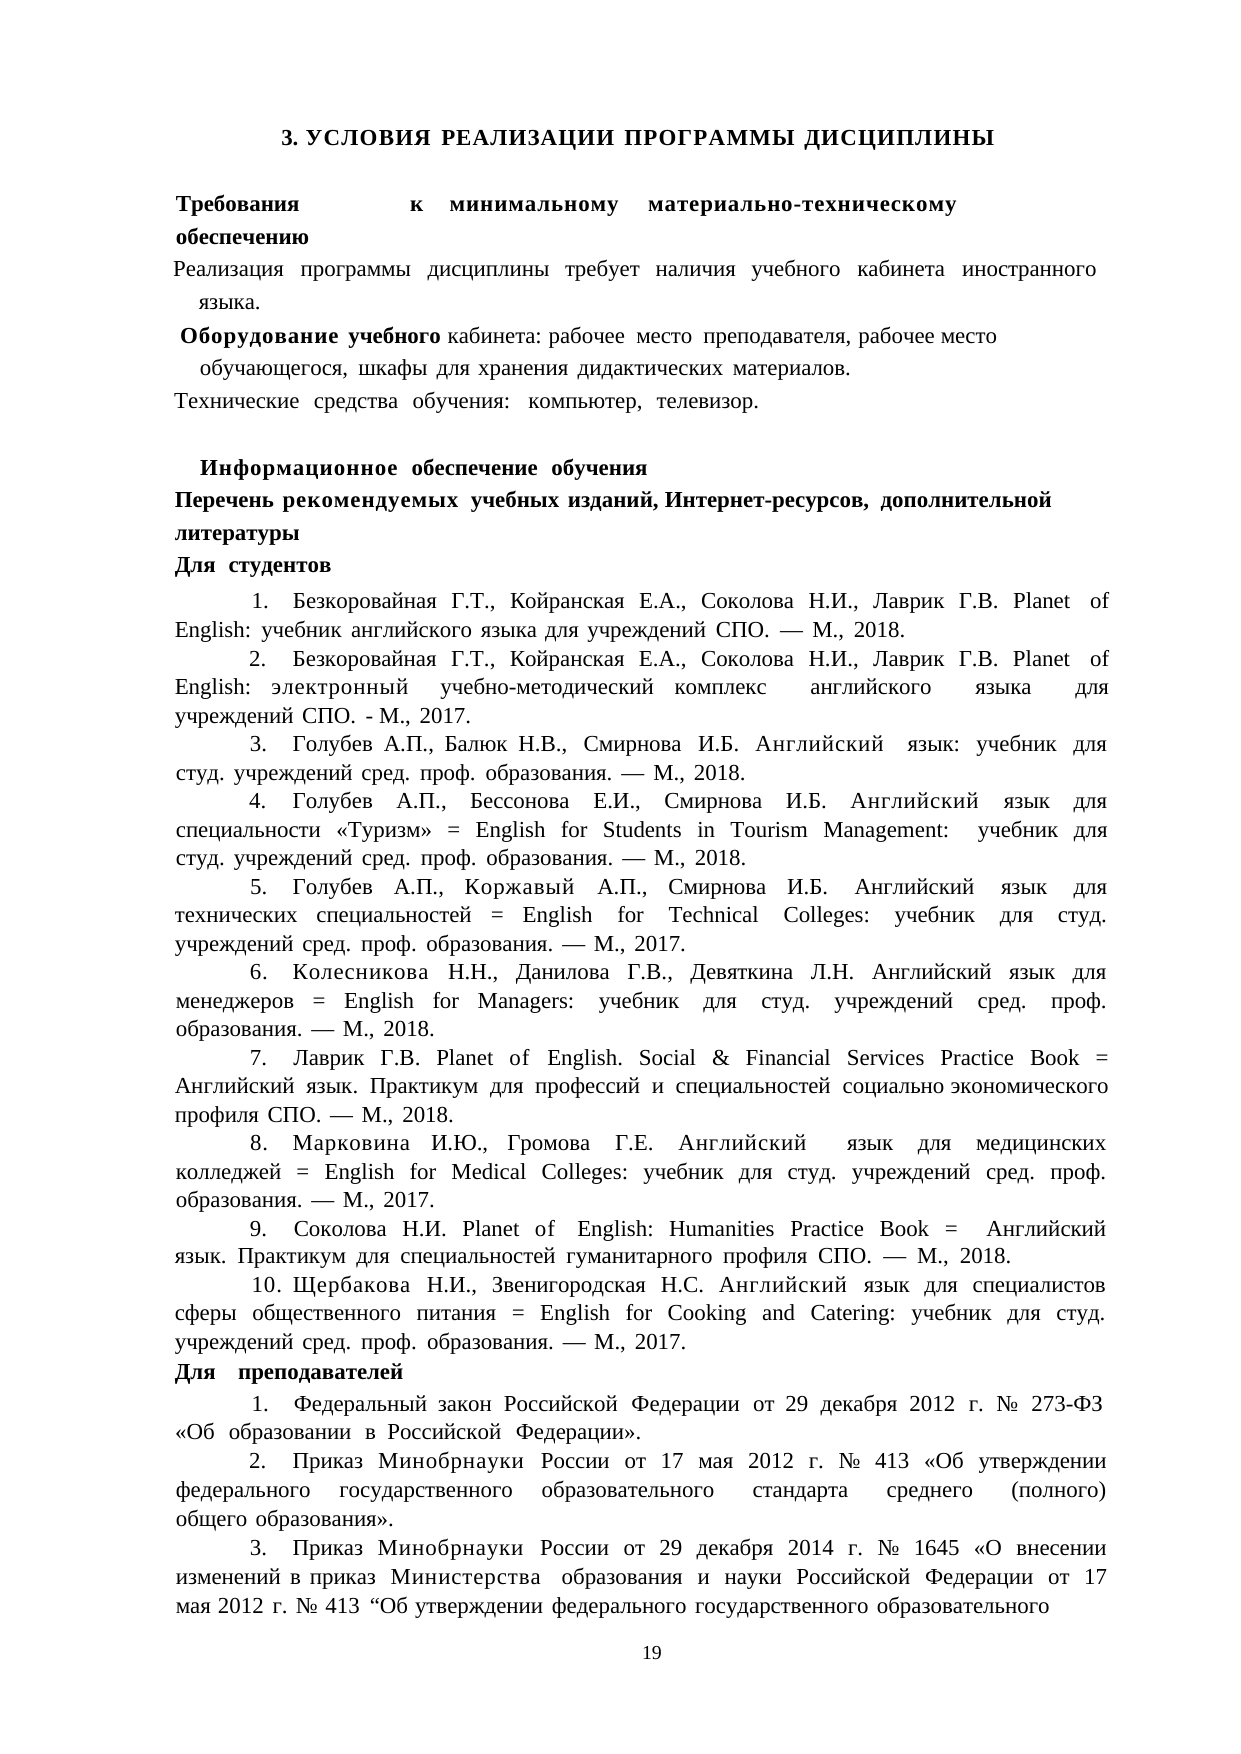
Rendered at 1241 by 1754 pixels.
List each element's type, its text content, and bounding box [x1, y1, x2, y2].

list Щербакова Н.И., Звенигородская Н.С. Английский язык для специалистов сферы общественного питания = English for Cooking and Catering: учебник для студ. учреждений сред. проф. образования. — М., 2017. [174, 1271, 1106, 1354]
list Лаврик Г.В. Planet of English. Social & Financial Services Practice Book = Английский язык. Практикум для профессий и специальностей социально­ экономического профиля СПО. — М., 2018. [174, 1044, 1108, 1127]
list Голубев А.П., Бессонова Е.И., Смирнова И.Б. Английский язык для специальности «Туризм» = English for Students in Tourism Management: учебник для студ. учреждений сред. проф. образования. — М., 2018. [176, 787, 1107, 871]
text Реализация программы дисциплины требует наличия учебного кабинета иностранного [173, 256, 1121, 281]
list Марковина И.Ю., Громова Г.Е. Английский язык для медицинских колледжей = English for Medical Colleges: учебник для студ. учреждений сред. проф. образования. — М., 2017. [176, 1129, 1106, 1212]
text Перечень рекомендуемых учебных изданий, Интернет-ресурсов, дополнительной литературы [174, 486, 1121, 546]
list Голубев А.П., Балюк Н.В., Смирнова И.Б. Английский язык: учебник для студ. учреждений сред. проф. образования. — М., 2018. [176, 730, 1107, 785]
list Безкоровайная Г.Т., Койранская Е.А., Соколова Н.И., Лаврик Г.В. Planet of English: электронный учебно-методический комплекс английского языка для учреждений СПО. - М., 2017. [174, 645, 1109, 728]
list Голубев А.П., Коржавый А.П., Смирнова И.Б. Английский язык для технических специальностей = English for Technical Colleges: учебник для студ. учреждений сред. проф. образования. — М., 2017. [174, 873, 1107, 956]
list Безкоровайная Г.Т., Койранская Е.А., Соколова Н.И., Лаврик Г.В. Planet of English: учебник английского языка для учреждений СПО. — М., 2018. [174, 587, 1109, 642]
text 3. УСЛОВИЯ РЕАЛИЗАЦИИ ПРОГРАММЫ ДИСЦИПЛИНЫ [281, 124, 1121, 151]
list Приказ Минобрнауки России от 29 декабря 2014 г. № 1645 «О внесении изменений в приказ Министерства образования и науки Российской Федерации от 17 мая 2012 г. № 413 “Об утверждении федерального государственного образовательного [176, 1534, 1107, 1618]
text 19 [182, 1641, 1121, 1664]
text Для преподавателей [174, 1358, 1121, 1384]
list Требования к минимальному материально-техническому обеспечению [174, 190, 960, 249]
text языка. [198, 288, 1121, 315]
list Соколова Н.И. Planet of English: Humanities Practice Book = Английский язык. Практикум для специальностей гуманитарного профиля СПО. — М., 2018. [174, 1215, 1107, 1269]
text Технические средства обучения: компьютер, телевизор. [174, 387, 1121, 413]
text «Об образовании в Российской Федерации». [175, 1418, 1121, 1444]
list Федеральный закон Российской Федерации от 29 декабря 2012 г. № 273-ФЗ [251, 1390, 1121, 1416]
text Для студентов [174, 552, 1121, 578]
list Колесникова Н.Н., Данилова Г.В., Девяткина Л.Н. Английский язык для менеджеров = English for Managers: учебник для студ. учреждений сред. проф. образования. — М., 2018. [176, 958, 1107, 1041]
list Приказ Минобрнауки России от 17 мая 2012 г. № 413 «Об утверждении федерального государственного образовательного стандарта среднего (полного) общего образования». [176, 1447, 1107, 1531]
list Информационное обеспечение обучения [173, 454, 1121, 480]
text Оборудование учебного кабинета: рабочее место преподавателя, рабочее место обучающегося, шкафы для хранения дидактических материалов. [180, 322, 1121, 380]
